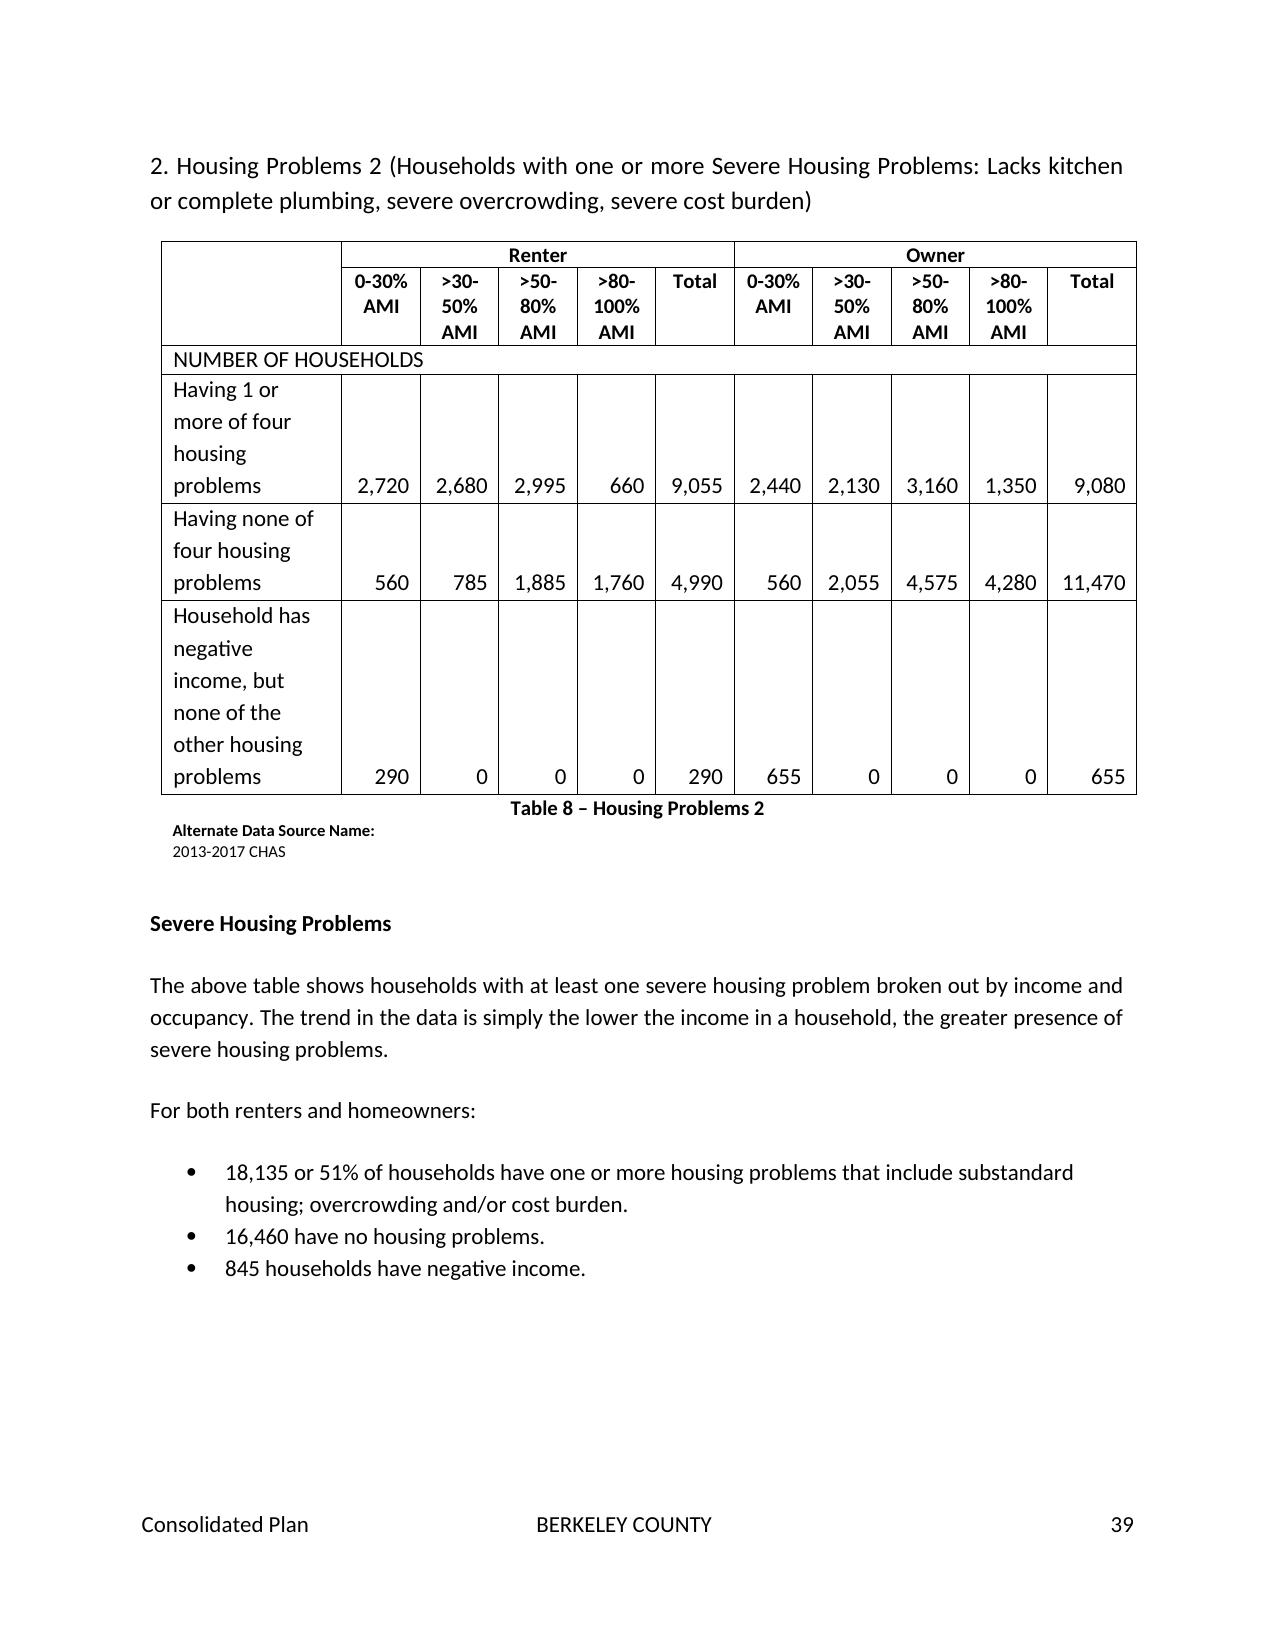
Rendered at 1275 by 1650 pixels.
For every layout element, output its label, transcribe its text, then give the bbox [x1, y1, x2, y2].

table_cell 2013-2017 CHAS [161, 841, 386, 865]
table_cell 9,055 [656, 375, 734, 503]
table_cell Total [656, 268, 734, 344]
table_cell 0 [813, 601, 891, 794]
table_header Alternate Data Source Name: [161, 821, 386, 841]
table_cell 1,760 [578, 504, 655, 600]
table_cell >80-100% AMI [578, 268, 655, 344]
table_cell 0 [421, 601, 498, 794]
table_cell 2,680 [421, 375, 498, 503]
table_cell 655 [1048, 601, 1136, 794]
table_cell 2,440 [735, 375, 812, 503]
table_cell 1,350 [970, 375, 1047, 503]
table_cell 660 [578, 375, 655, 503]
table_cell 4,990 [656, 504, 734, 600]
table_cell 4,575 [892, 504, 969, 600]
table_cell 3,160 [892, 375, 969, 503]
table_cell 4,280 [970, 504, 1047, 600]
table_cell Household has negative income, but none of the other housing problems [162, 601, 341, 794]
table_cell 0 [499, 601, 577, 794]
table_cell 560 [735, 504, 812, 600]
text Table 8 – Housing Problems 2 [150, 795, 1125, 821]
table_cell 1,885 [499, 504, 577, 600]
table_cell 2,995 [499, 375, 577, 503]
table_header Renter [342, 242, 734, 267]
table_cell Total [1048, 268, 1136, 344]
list 18,135 or 51% of households have one or more housing problems that include substandard housing; overcrowding and/or cost burden. [187, 1158, 1125, 1218]
list 845 households have negative income. [187, 1254, 1125, 1282]
table_cell 290 [656, 601, 734, 794]
table_cell >80-100% AMI [970, 268, 1047, 344]
table_cell 560 [342, 504, 420, 600]
table_cell Having none of four housing problems [162, 504, 341, 600]
text Severe Housing Problems [150, 909, 1125, 937]
list 16,460 have no housing problems. [187, 1222, 1125, 1250]
table_cell 0-30% AMI [735, 268, 812, 344]
table_cell 0 [578, 601, 655, 794]
table_cell 0 [970, 601, 1047, 794]
table_cell Having 1 or more of four housing problems [162, 375, 341, 503]
table_cell >50-80% AMI [499, 268, 577, 344]
table_cell >30-50% AMI [813, 268, 891, 344]
table_cell NUMBER OF HOUSEHOLDS [162, 346, 1136, 374]
text The above table shows households with at least one severe housing problem broken out by income and occupancy. The trend in the data is simply the lower the income in a household, the greater presence of severe housing problems. [150, 971, 1125, 1063]
table_cell 2,055 [813, 504, 891, 600]
table_cell >30-50% AMI [421, 268, 498, 344]
table_cell >50-80% AMI [892, 268, 969, 344]
table_header [162, 242, 341, 344]
table_cell 655 [735, 601, 812, 794]
table_cell 785 [421, 504, 498, 600]
table_cell 9,080 [1048, 375, 1136, 503]
table_header Owner [735, 242, 1136, 267]
table_cell 2,720 [342, 375, 420, 503]
table_cell 290 [342, 601, 420, 794]
table_cell 0 [892, 601, 969, 794]
table_cell 11,470 [1048, 504, 1136, 600]
text For both renters and homeowners: [150, 1096, 1125, 1124]
table_cell 2,130 [813, 375, 891, 503]
text 2. Housing Problems 2 (Households with one or more Severe Housing Problems: Lacks kitchen or complete plumbing, severe overcrowding, severe cost burden) [150, 150, 1125, 216]
table_cell 0-30% AMI [342, 268, 420, 344]
